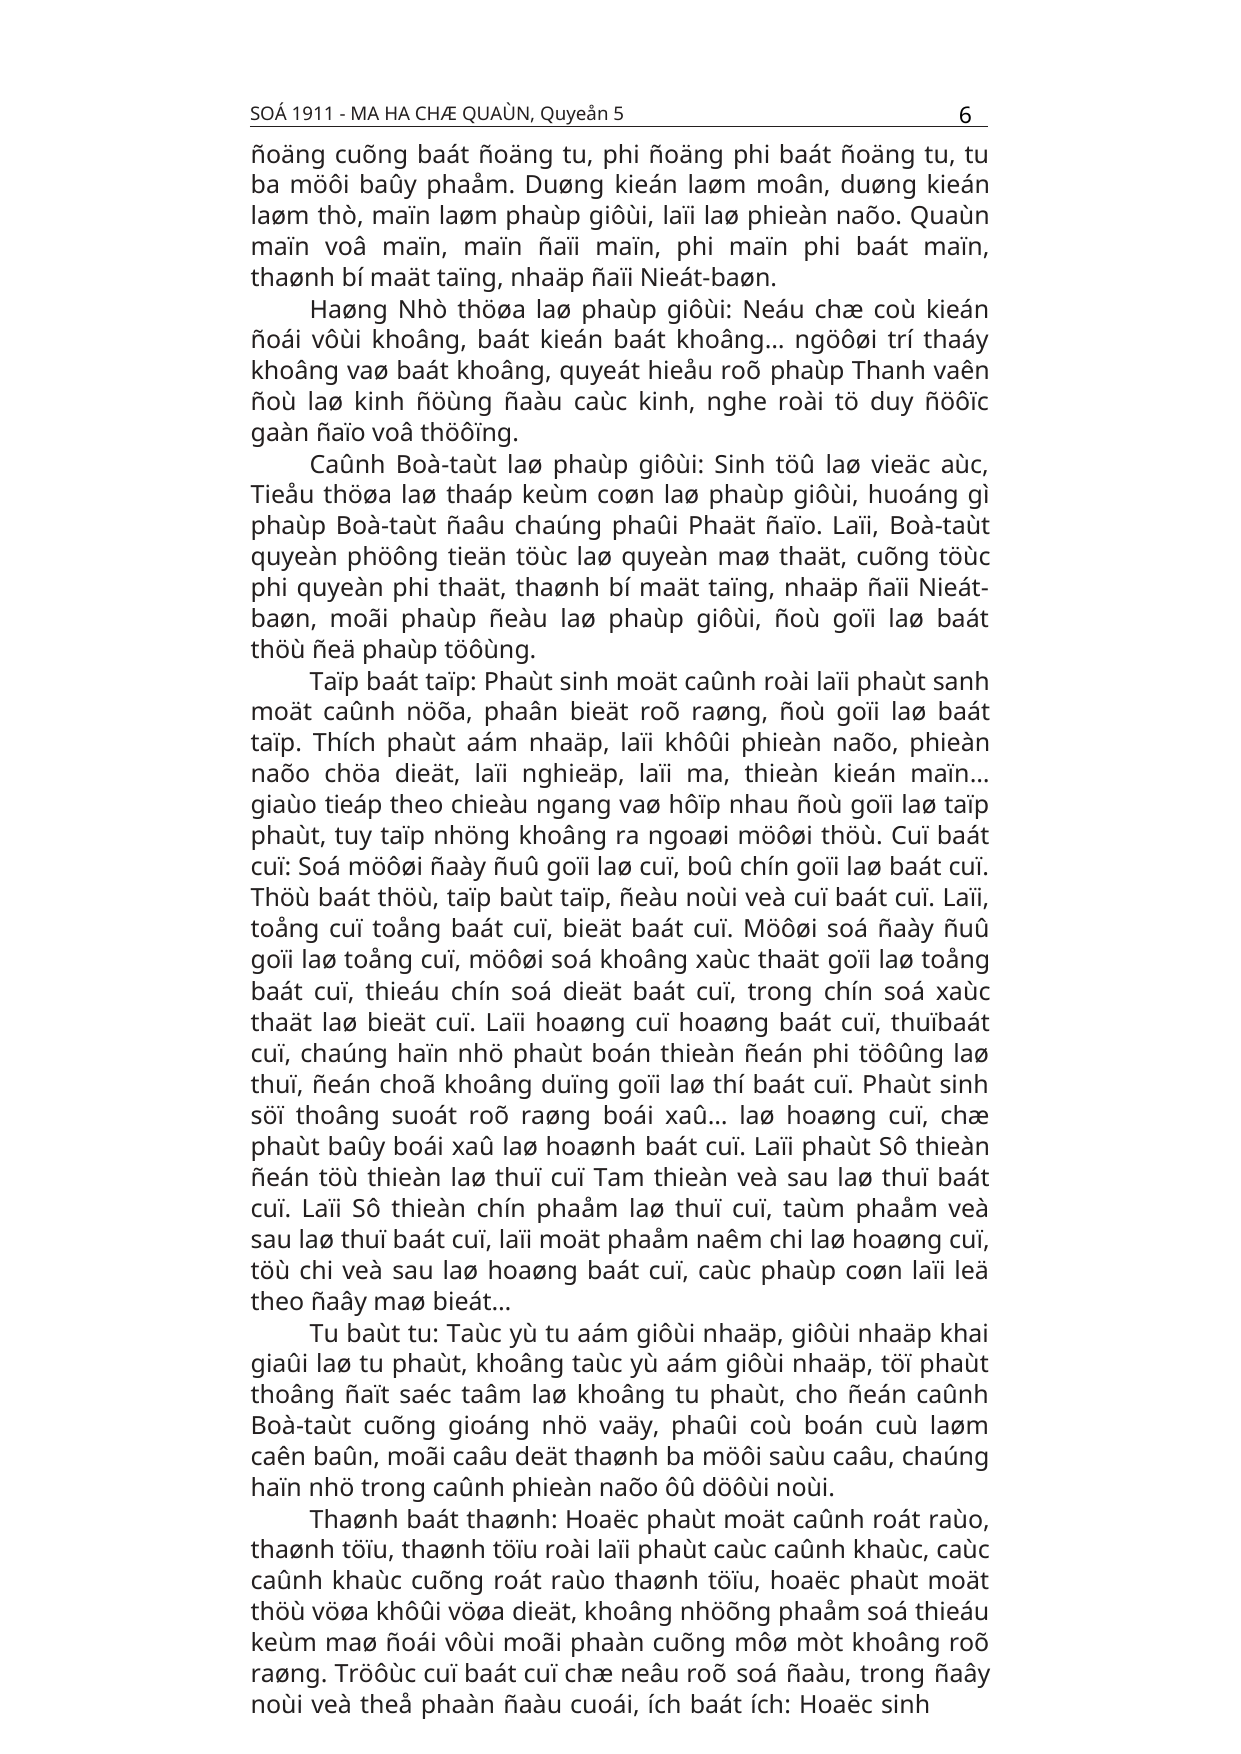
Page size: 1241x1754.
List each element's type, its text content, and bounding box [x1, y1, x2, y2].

text Haøng Nhò thöøa laø phaùp giôùi: Neáu chæ coù kieán ñoái vôùi khoâng, baát kieán baát khoâng… ngöôøi trí thaáy khoâng vaø baát khoâng, quyeát hieåu roõ phaùp Thanh vaên ñoù laø kinh ñöùng ñaàu caùc kinh, nghe roài tö duy ñöôïc gaàn ñaïo voâ thöôïng. [250, 293, 990, 449]
text Tu baùt tu: Taùc yù tu aám giôùi nhaäp, giôùi nhaäp khai giaûi laø tu phaùt, khoâng taùc yù aám giôùi nhaäp, töï phaùt thoâng ñaït saéc taâm laø khoâng tu phaùt, cho ñeán caûnh Boà-taùt cuõng gioáng nhö vaäy, phaûi coù boán cuù laøm caên baûn, moãi caâu deät thaønh ba möôi saùu caâu, chaúng haïn nhö trong caûnh phieàn naõo ôû döôùi noùi. [250, 1318, 990, 1504]
text ñoäng cuõng baát ñoäng tu, phi ñoäng phi baát ñoäng tu, tu ba möôi baûy phaåm. Duøng kieán laøm moân, duøng kieán laøm thò, maïn laøm phaùp giôùi, laïi laø phieàn naõo. Quaùn maïn voâ maïn, maïn ñaïi maïn, phi maïn phi baát maïn, thaønh bí maät taïng, nhaäp ñaïi Nieát-baøn. [250, 138, 990, 293]
text Thaønh baát thaønh: Hoaëc phaùt moät caûnh roát raùo, thaønh töïu, thaønh töïu roài laïi phaùt caùc caûnh khaùc, caùc caûnh khaùc cuõng roát raùo thaønh töïu, hoaëc phaùt moät thöù vöøa khôûi vöøa dieät, khoâng nhöõng phaåm soá thieáu keùm maø ñoái vôùi moãi phaàn cuõng môø mòt khoâng roõ raøng. Tröôùc cuï baát cuï chæ neâu roõ soá ñaàu, trong ñaây noùi veà theå phaàn ñaàu cuoái, ích baát ích: Hoaëc sinh [250, 1504, 990, 1721]
text Caûnh Boà-taùt laø phaùp giôùi: Sinh töû laø vieäc aùc, Tieåu thöøa laø thaáp keùm coøn laø phaùp giôùi, huoáng gì phaùp Boà-taùt ñaâu chaúng phaûi Phaät ñaïo. Laïi, Boà-taùt quyeàn phöông tieän töùc laø quyeàn maø thaät, cuõng töùc phi quyeàn phi thaät, thaønh bí maät taïng, nhaäp ñaïi Nieát-baøn, moãi phaùp ñeàu laø phaùp giôùi, ñoù goïi laø baát thöù ñeä phaùp töôùng. [250, 449, 990, 666]
text Taïp baát taïp: Phaùt sinh moät caûnh roài laïi phaùt sanh moät caûnh nöõa, phaân bieät roõ raøng, ñoù goïi laø baát taïp. Thích phaùt aám nhaäp, laïi khôûi phieàn naõo, phieàn naõo chöa dieät, laïi nghieäp, laïi ma, thieàn kieán maïn… giaùo tieáp theo chieàu ngang vaø hôïp nhau ñoù goïi laø taïp phaùt, tuy taïp nhöng khoâng ra ngoaøi möôøi thöù. Cuï baát cuï: Soá möôøi ñaày ñuû goïi laø cuï, boû chín goïi laø baát cuï. Thöù baát thöù, taïp baùt taïp, ñeàu noùi veà cuï baát cuï. Laïi, toång cuï toång baát cuï, bieät baát cuï. Möôøi soá ñaày ñuû goïi laø toång cuï, möôøi soá khoâng xaùc thaät goïi laø toång baát cuï, thieáu chín soá dieät baát cuï, trong chín soá xaùc thaät laø bieät cuï. Laïi hoaøng cuï hoaøng baát cuï, thuïbaát cuï, chaúng haïn nhö phaùt boán thieàn ñeán phi töôûng laø thuï, ñeán choã khoâng duïng goïi laø thí baát cuï. Phaùt sinh söï thoâng suoát roõ raøng boái xaû… laø hoaøng cuï, chæ phaùt baûy boái xaû laø hoaønh baát cuï. Laïi phaùt Sô thieàn ñeán töù thieàn laø thuï cuï Tam thieàn veà sau laø thuï baát cuï. Laïi Sô thieàn chín phaåm laø thuï cuï, taùm phaåm veà sau laø thuï baát cuï, laïi moät phaåm naêm chi laø hoaøng cuï, töù chi veà sau laø hoaøng baát cuï, caùc phaùp coøn laïi leä theo ñaây maø bieát… [250, 666, 990, 1318]
